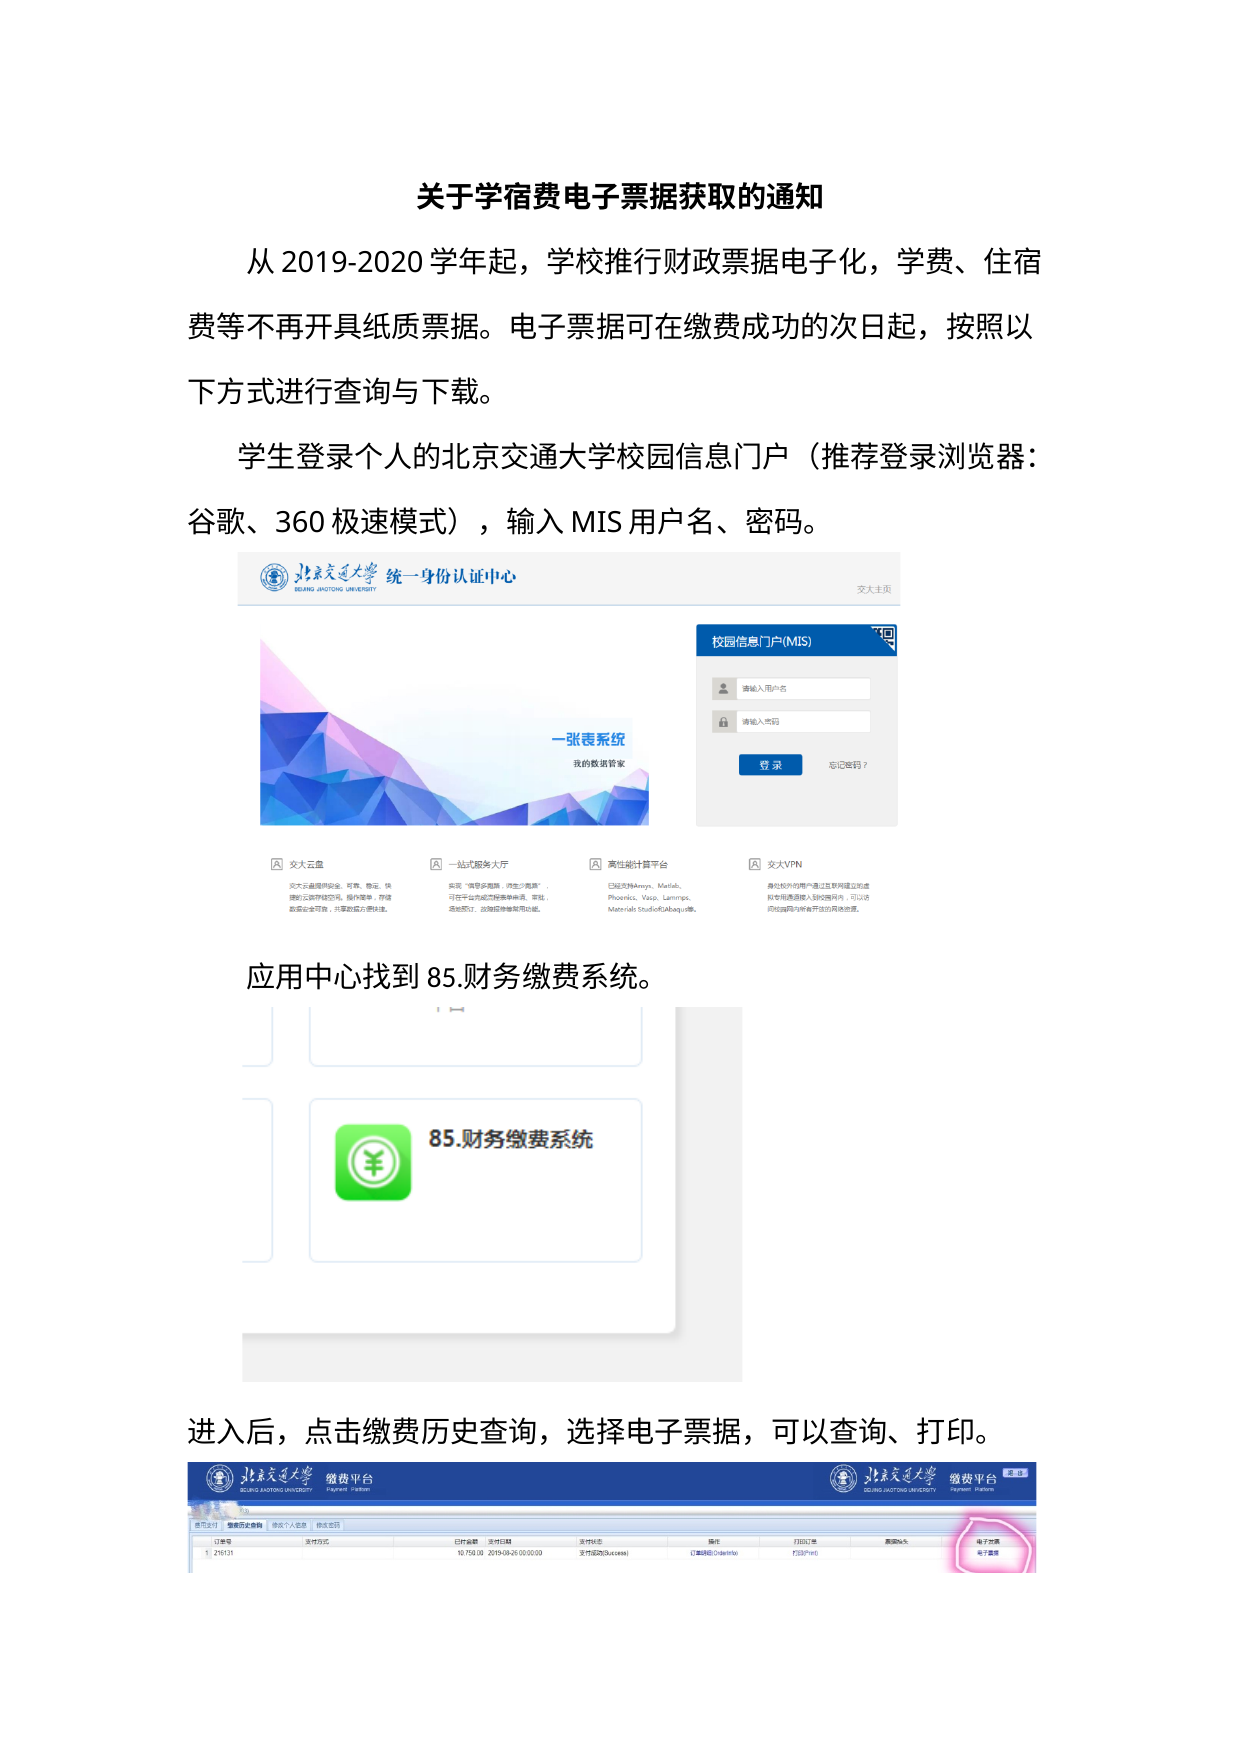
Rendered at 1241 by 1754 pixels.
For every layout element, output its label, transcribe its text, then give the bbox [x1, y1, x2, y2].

text 应用中心找到85.财务缴费系统。 [187, 942, 1053, 1007]
text 从2019-2020学年起，学校推行财政票据电子化，学费、住宿费等不再开具纸质票据。电子票据可在缴费成功的次日起，按照以下方式进行查询与下载。 [187, 227, 1053, 422]
text 关于学宿费电子票据获取的通知 [187, 162, 1053, 227]
picture [242, 1007, 743, 1382]
text 进入后，点击缴费历史查询，选择电子票据，可以查询、打印。 [187, 1397, 1053, 1462]
picture [237, 552, 901, 916]
picture [187, 1462, 1037, 1573]
text 学生登录个人的北京交通大学校园信息门户（推荐登录浏览器：谷歌、360极速模式），输入MIS用户名、密码。 [187, 422, 1053, 552]
